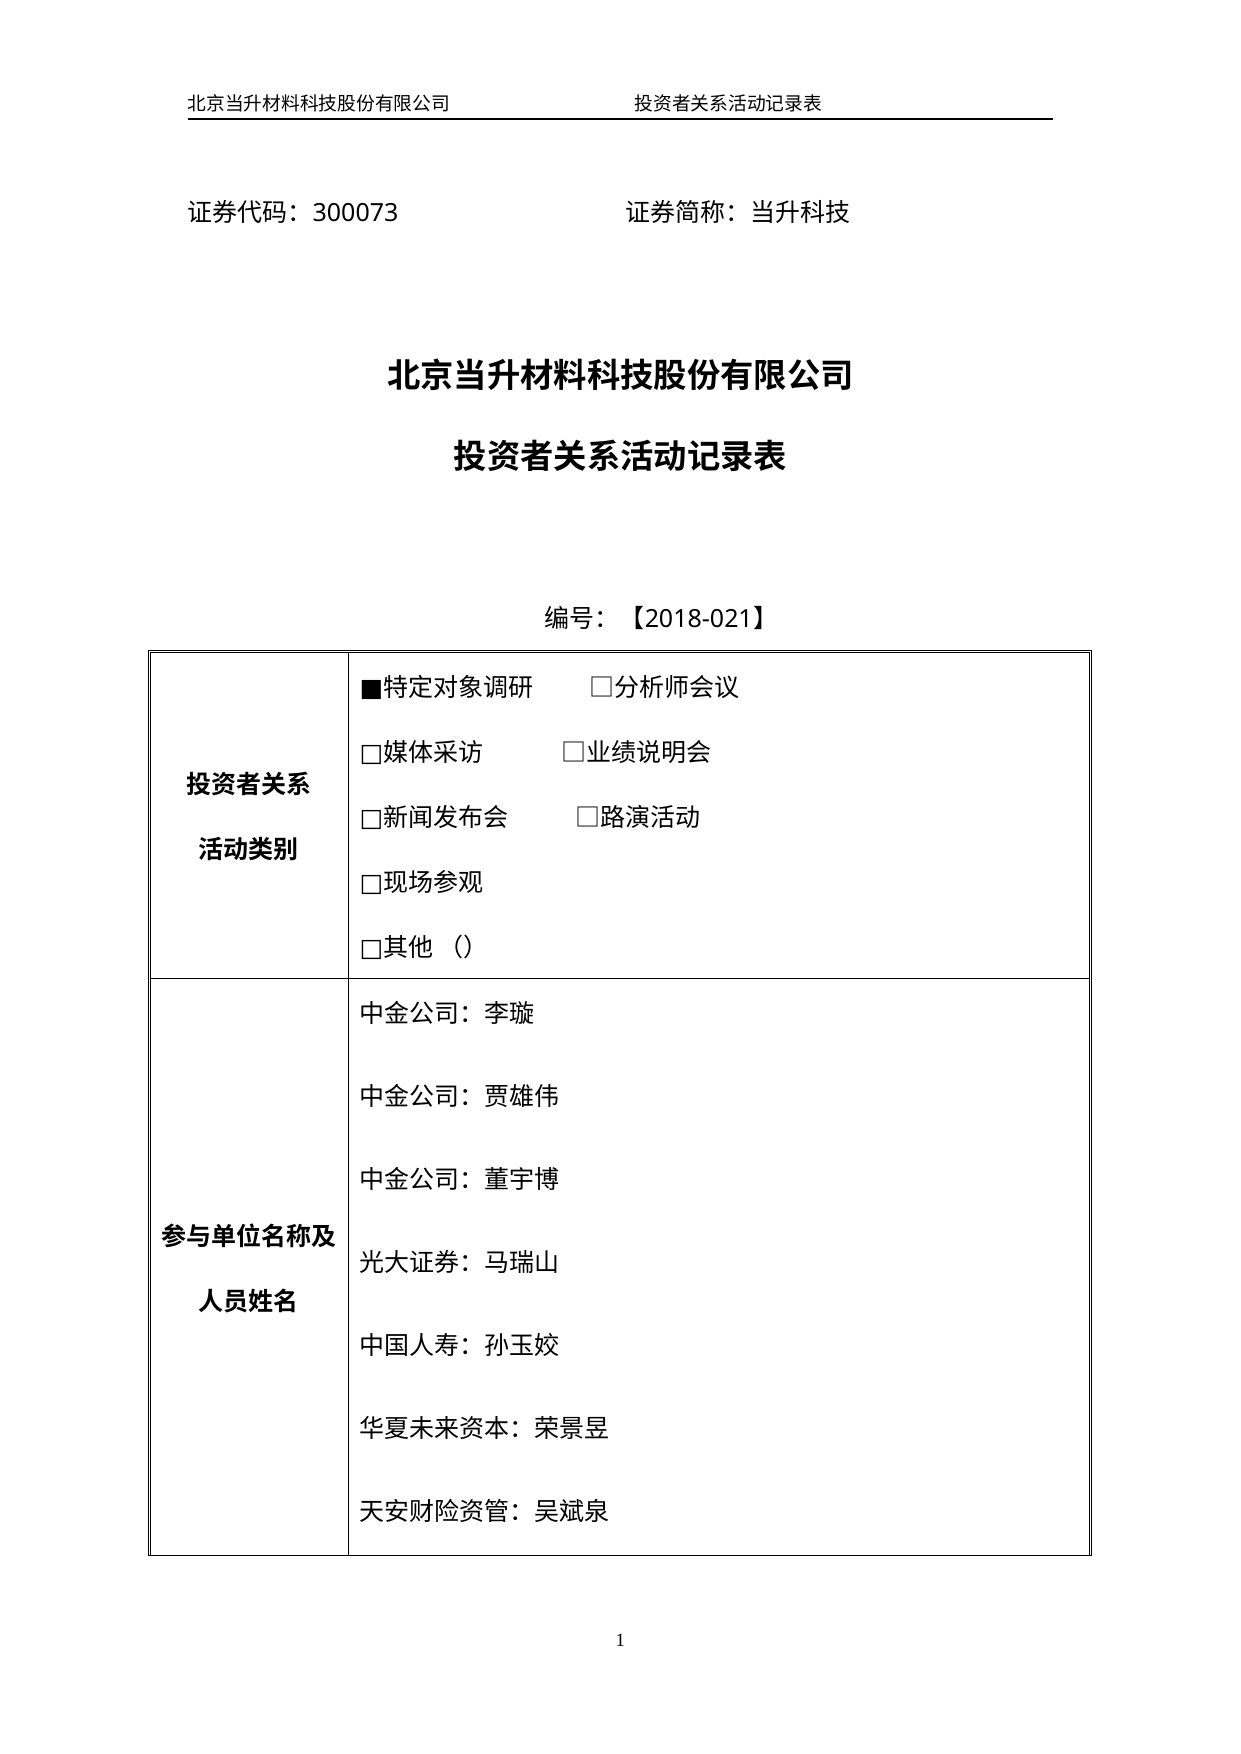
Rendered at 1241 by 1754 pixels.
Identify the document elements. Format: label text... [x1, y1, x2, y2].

text 投资者关系活动记录表 [187, 422, 1053, 487]
text 编号：【2018-021】 [187, 584, 1053, 649]
table_cell 中金公司：李璇 中金公司：贾雄伟 中金公司：董宇博 光大证券：马瑞山 中国人寿：孙玉姣 华夏未来资本：荣景昱 天安财险资管：吴斌泉 [349, 979, 1089, 1555]
table_cell 参与单位名称及人员姓名 [151, 979, 348, 1555]
text 北京当升材料科技股份有限公司 [187, 341, 1053, 406]
table_header ■特定对象调研 □分析师会议 □媒体采访 □业绩说明会 □新闻发布会 □路演活动 □现场参观 □其他 （） [349, 653, 1089, 978]
table_header 投资者关系 活动类别 [151, 653, 348, 978]
text 证券代码：300073 证券简称：当升科技 [187, 178, 1053, 243]
